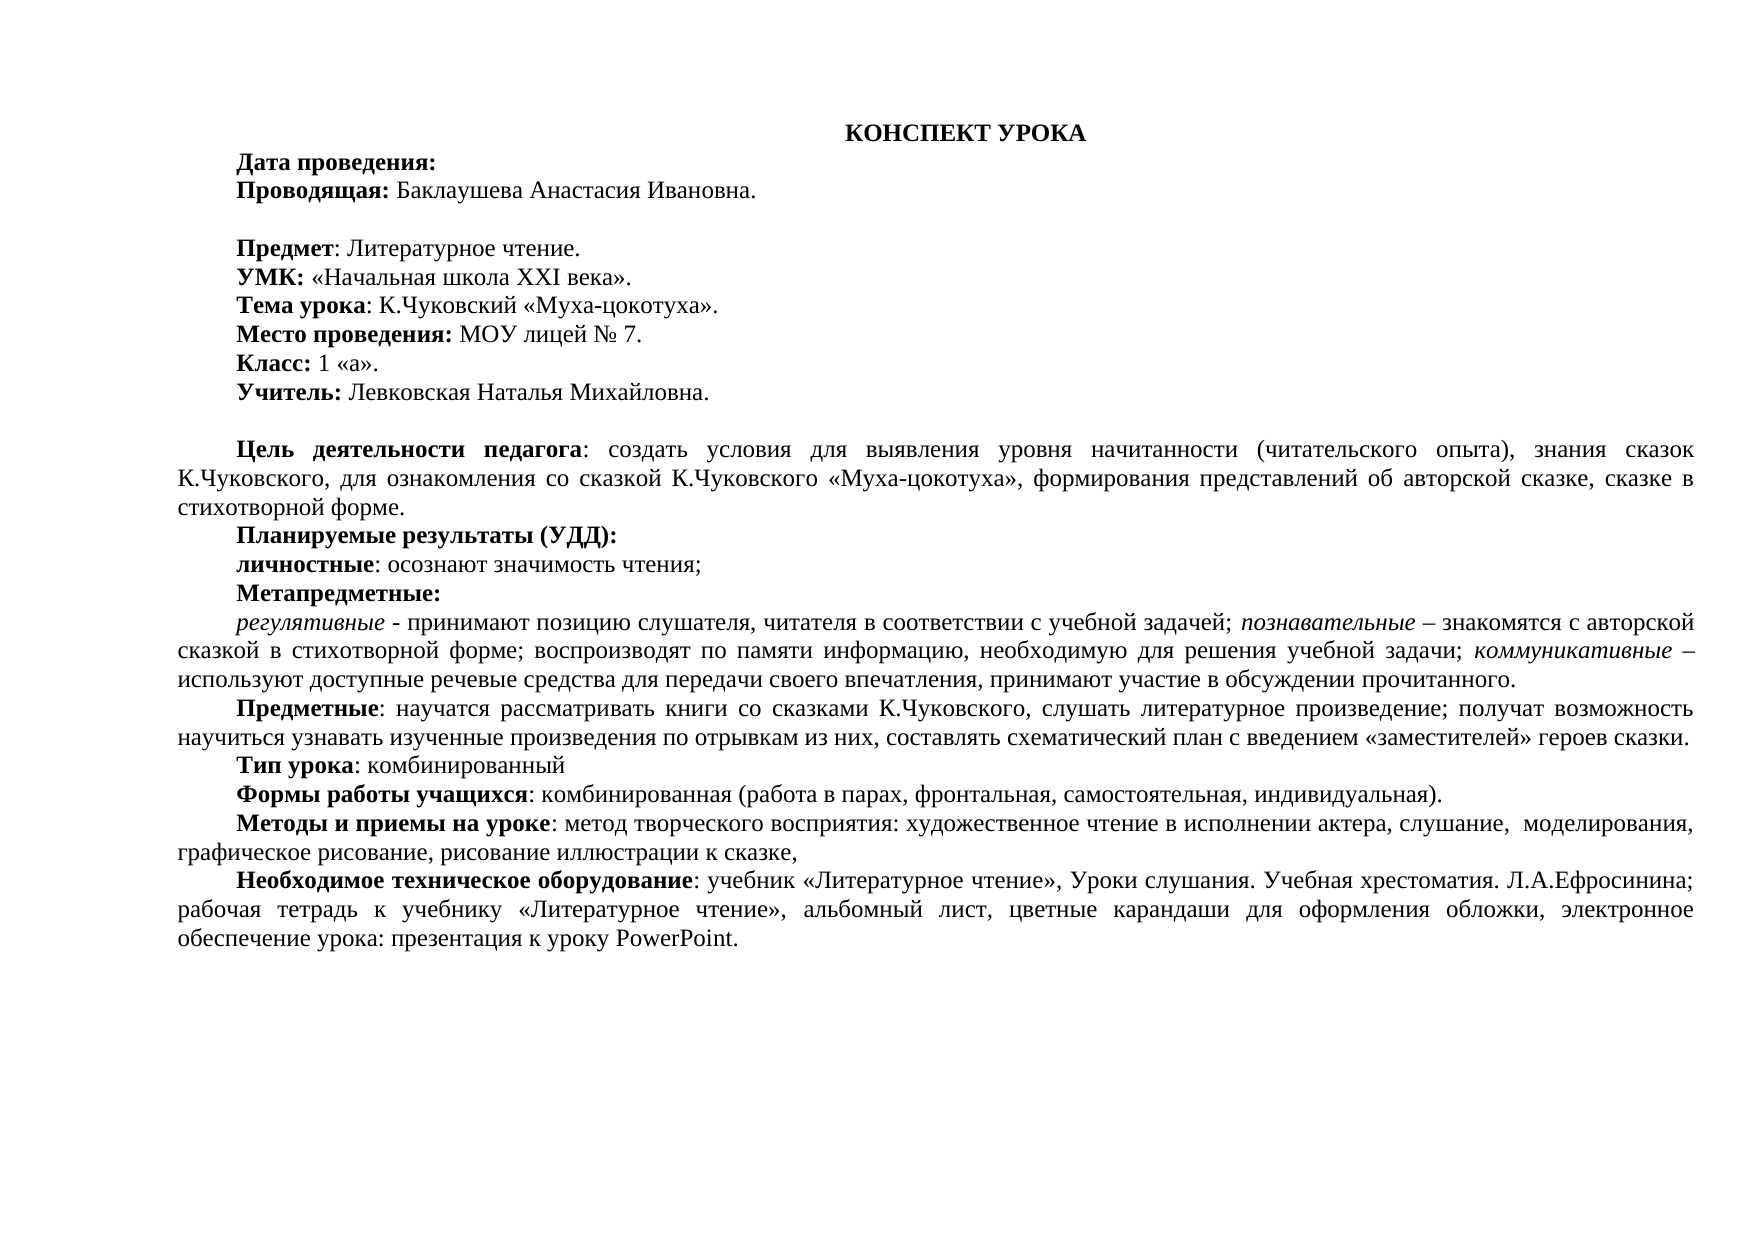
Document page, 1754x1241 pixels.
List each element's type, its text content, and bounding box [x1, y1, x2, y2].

text Учитель: Левковская Наталья Михайловна. [177, 377, 1695, 406]
text Класс: 1 «а». [177, 348, 1695, 377]
text Тема урока: К.Чуковский «Муха-цокотуха». [177, 291, 1695, 319]
text Дата проведения: [177, 147, 1695, 176]
text личностные: осознают значимость чтения; [177, 549, 1695, 578]
text Метапредметные: [177, 578, 1695, 607]
text Проводящая: Баклаушева Анастасия Ивановна. [177, 176, 1695, 204]
text Предметные: научатся рассматривать книги со сказками К.Чуковского, слушать литературное произведение; получат возможность научиться узнавать изученные произведения по отрывкам из них, составлять схематический план с введением «заместителей» героев сказки. [177, 693, 1695, 751]
text Тип урока: комбинированный [177, 751, 1695, 779]
text Методы и приемы на уроке: метод творческого восприятия: художественное чтение в исполнении актера, слушание, моделирования, графическое рисование, рисование иллюстрации к сказке, [177, 808, 1695, 866]
text КОНСПЕКТ УРОКА [177, 118, 1695, 147]
text регулятивные - принимают позицию слушателя, читателя в соответствии с учебной задачей; познавательные – знакомятся с авторской сказкой в стихотворной форме; воспроизводят по памяти информацию, необходимую для решения учебной задачи; коммуникативные – используют доступные речевые средства для передачи своего впечатления, принимают участие в обсуждении прочитанного. [177, 607, 1695, 693]
text Формы работы учащихся: комбинированная (работа в парах, фронтальная, самостоятельная, индивидуальная). [177, 779, 1695, 808]
text Необходимое техническое оборудование: учебник «Литературное чтение», Уроки слушания. Учебная хрестоматия. Л.А.Ефросинина; рабочая тетрадь к учебнику «Литературное чтение», альбомный лист, цветные карандаши для оформления обложки, электронное обеспечение урока: презентация к уроку PowerPoint. [177, 866, 1695, 952]
text Предмет: Литературное чтение. [177, 233, 1695, 262]
text Место проведения: МОУ лицей № 7. [177, 319, 1695, 348]
text Цель деятельности педагога: создать условия для выявления уровня начитанности (читательского опыта), знания сказок К.Чуковского, для ознакомления со сказкой К.Чуковского «Муха-цокотуха», формирования представлений об авторской сказке, сказке в стихотворной форме. [177, 434, 1695, 521]
text Планируемые результаты (УДД): [177, 521, 1695, 549]
text УМК: «Начальная школа XXI века». [177, 262, 1695, 291]
